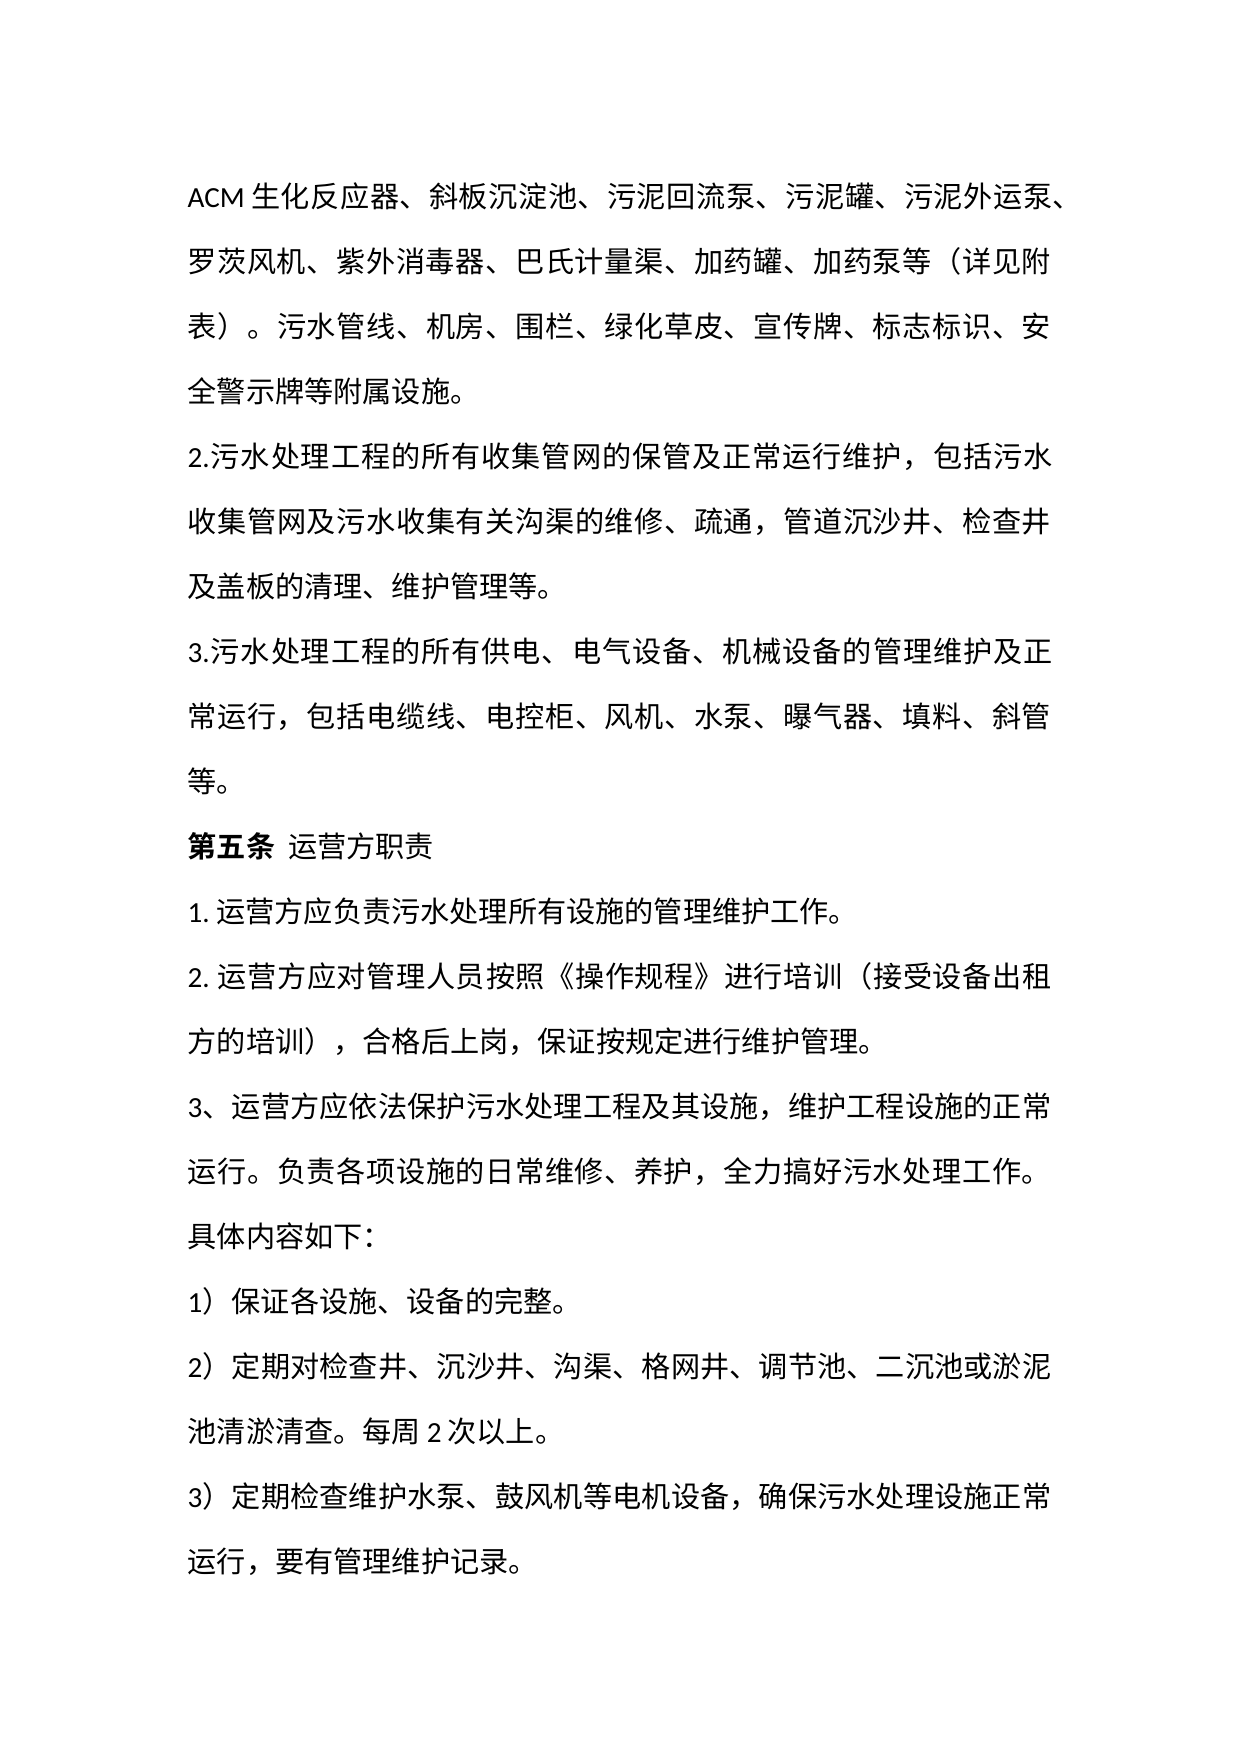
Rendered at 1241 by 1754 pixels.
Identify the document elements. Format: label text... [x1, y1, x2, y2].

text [187, 162, 1053, 422]
text 第五条 运营方职责 [187, 812, 1053, 877]
text 3、运营方应依法保护污水处理工程及其设施，维护工程设施的正常运行。负责各项设施的日常维修、养护，全力搞好污水处理工作。具体内容如下： [187, 1072, 1053, 1267]
text 3）定期检查维护水泵、鼓风机等电机设备，确保污水处理设施正常运行，要有管理维护记录。 [187, 1462, 1053, 1592]
text 2. 运营方应对管理人员按照《操作规程》进行培训（接受设备出租方的培训），合格后上岗，保证按规定进行维护管理。 [187, 942, 1053, 1072]
text 1）保证各设施、设备的完整。 [187, 1267, 1053, 1332]
text 1. 运营方应负责污水处理所有设施的管理维护工作。 [187, 877, 1053, 942]
text 2.污水处理工程的所有收集管网的保管及正常运行维护，包括污水收集管网及污水收集有关沟渠的维修、疏通，管道沉沙井、检查井及盖板的清理、维护管理等。 [187, 422, 1053, 617]
text 3.污水处理工程的所有供电、电气设备、机械设备的管理维护及正常运行，包括电缆线、电控柜、风机、水泵、曝气器、填料、斜管等。 [187, 617, 1053, 812]
text 2）定期对检查井、沉沙井、沟渠、格网井、调节池、二沉池或淤泥池清淤清查。每周2次以上。 [187, 1332, 1053, 1462]
